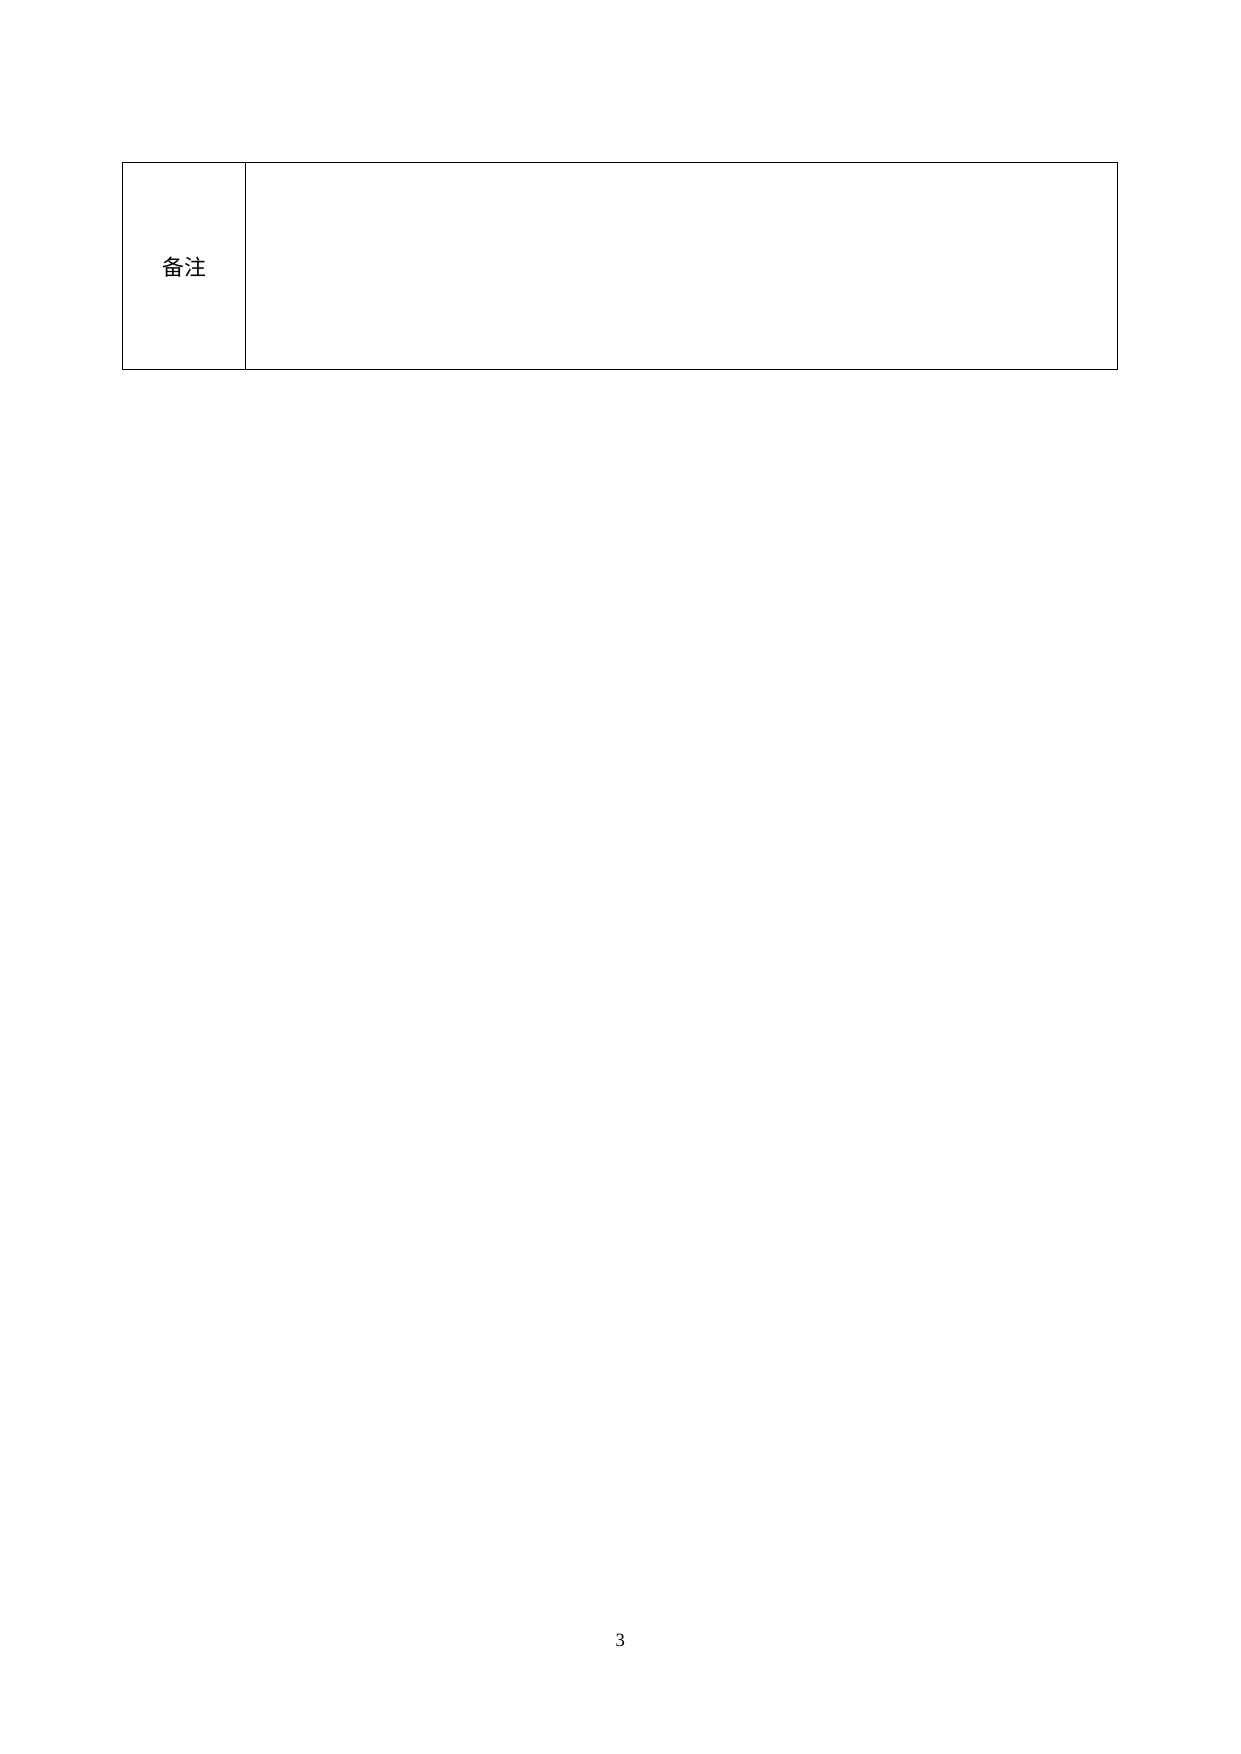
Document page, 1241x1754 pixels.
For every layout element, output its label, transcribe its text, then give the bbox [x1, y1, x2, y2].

table_cell [246, 163, 1117, 369]
table_cell 备注 [123, 163, 245, 369]
